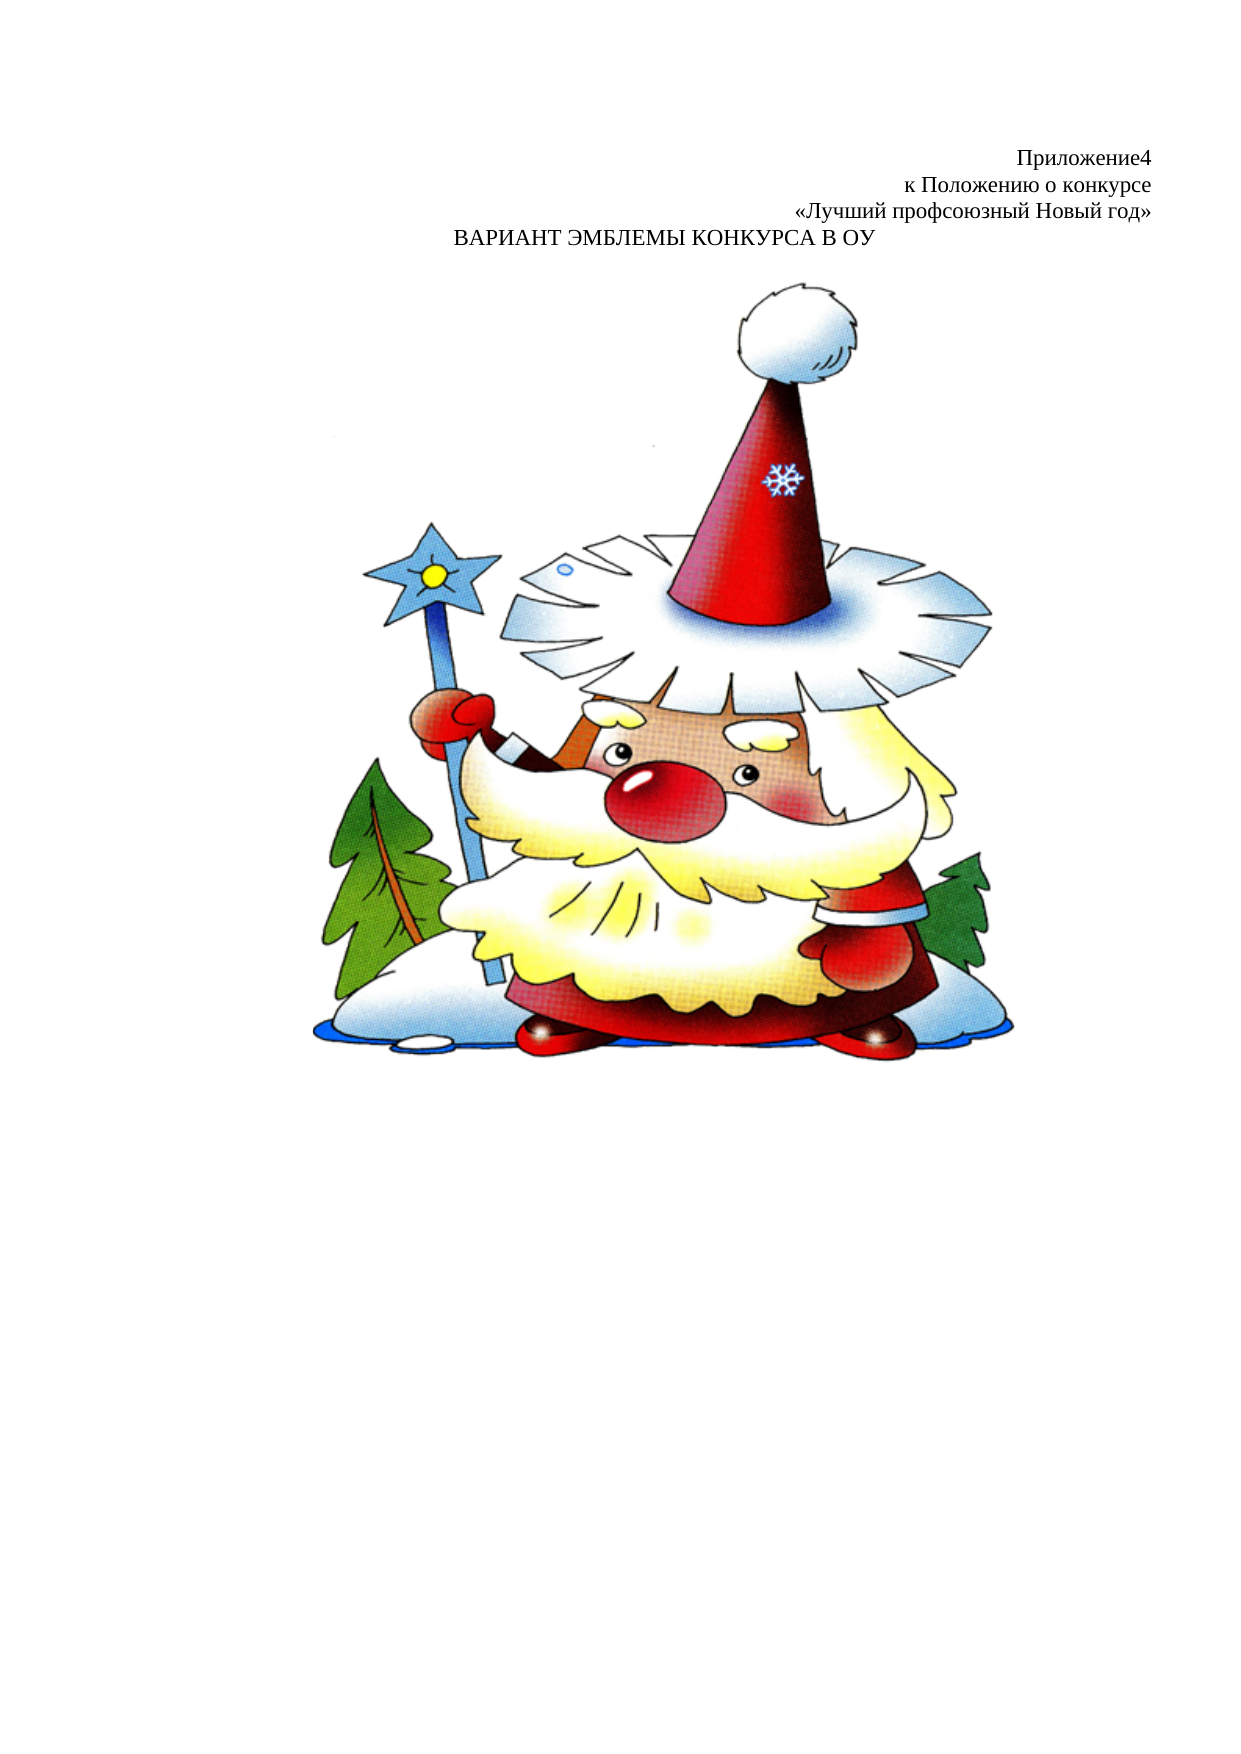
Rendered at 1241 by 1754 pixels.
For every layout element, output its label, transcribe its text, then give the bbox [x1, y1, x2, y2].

picture [312, 279, 1016, 1064]
text «Лучший профсоюзный Новый год» [177, 197, 1152, 223]
text к Положению о конкурсе [177, 171, 1152, 197]
text ВАРИАНТ ЭМБЛЕМЫ КОНКУРСА В ОУ [177, 223, 1152, 250]
text Приложение4 [133, 144, 1152, 171]
